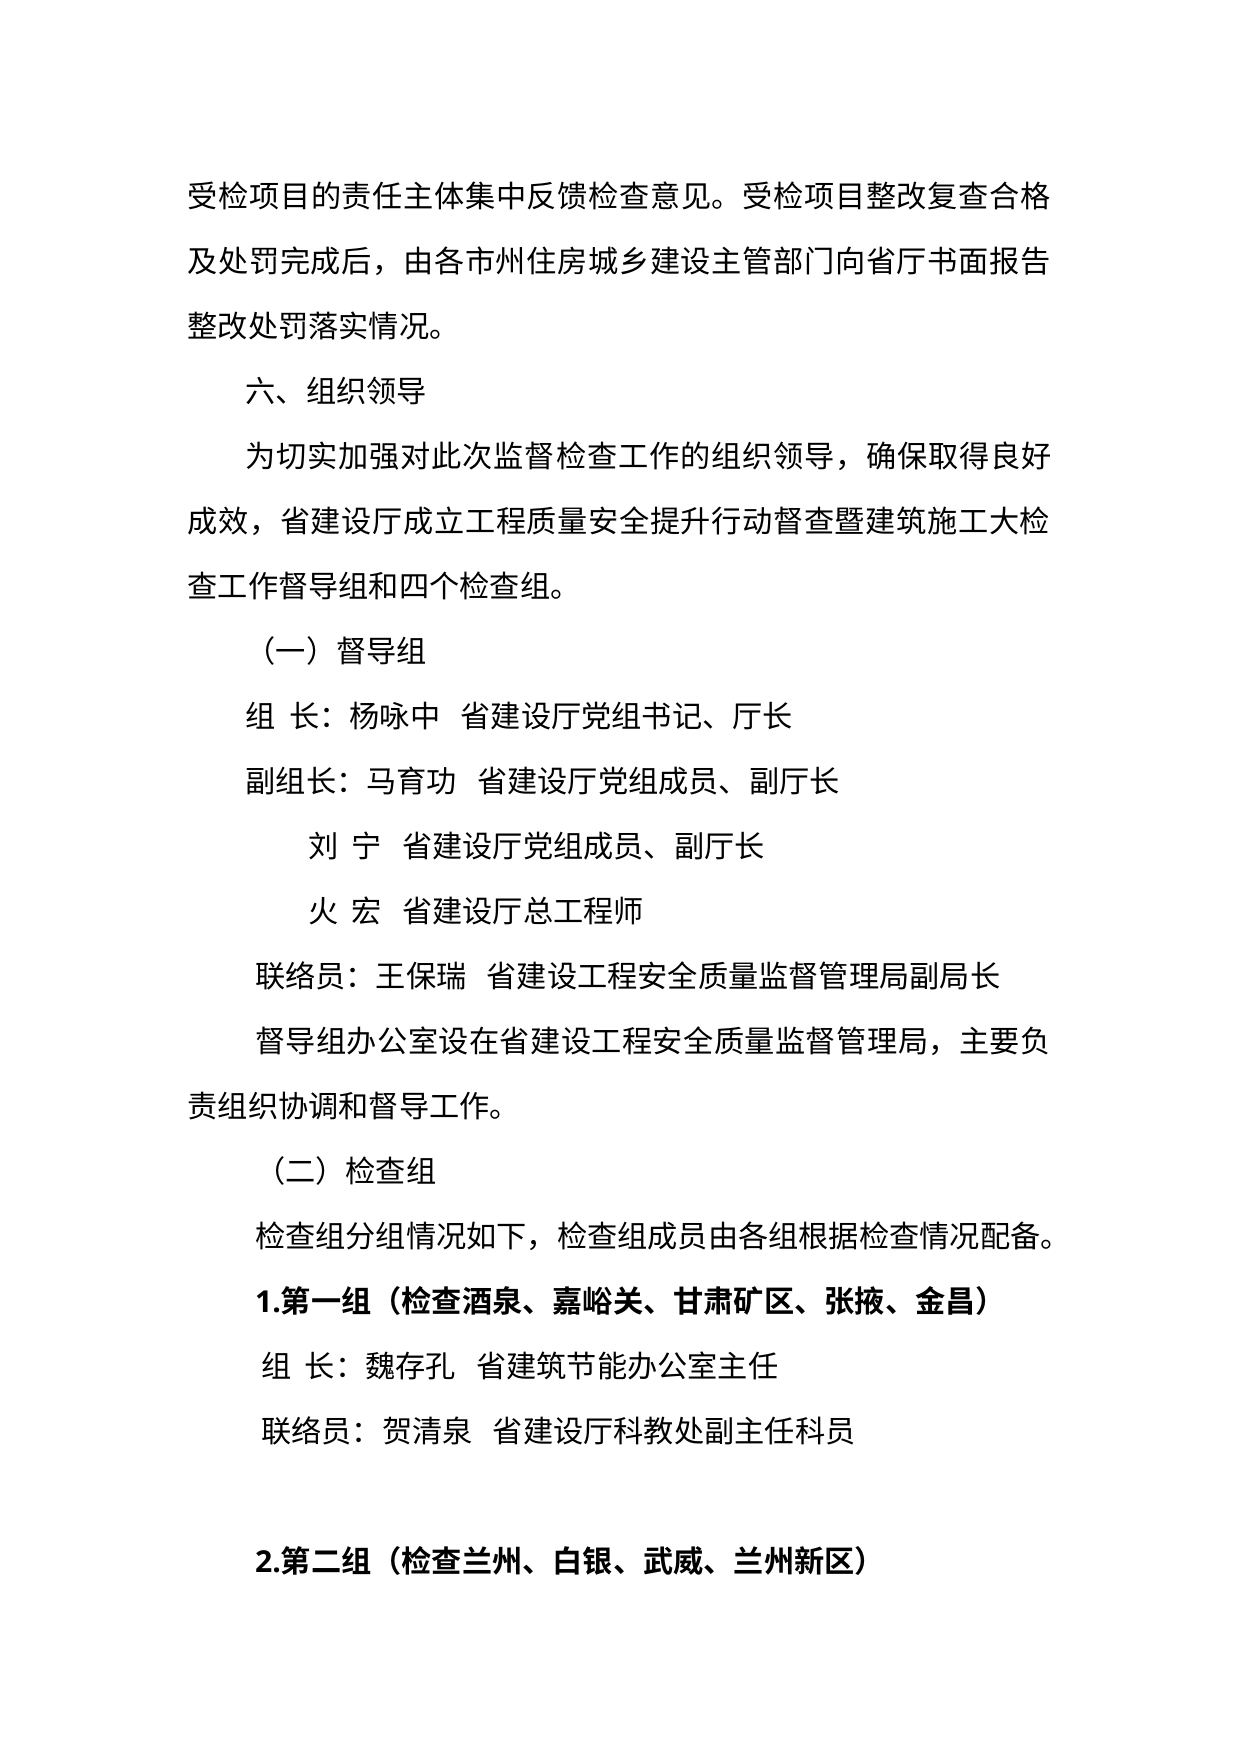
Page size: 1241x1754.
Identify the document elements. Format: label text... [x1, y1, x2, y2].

text 组 长：杨咏中 省建设厅党组书记、厅长 [187, 682, 1053, 747]
text 六、组织领导 [187, 357, 1053, 422]
text 检查组分组情况如下，检查组成员由各组根据检查情况配备。 [187, 1202, 1053, 1267]
text 督导组办公室设在省建设工程安全质量监督管理局，主要负责组织协调和督导工作。 [187, 1007, 1053, 1137]
text （一）督导组 [187, 617, 1053, 682]
text 联络员：王保瑞 省建设工程安全质量监督管理局副局长 [187, 942, 1053, 1007]
text 联络员：贺清泉 省建设厅科教处副主任科员 [187, 1397, 1053, 1462]
text 火 宏 省建设厅总工程师 [187, 877, 1053, 942]
text （二）检查组 [187, 1137, 1053, 1202]
text 1.第一组（检查酒泉、嘉峪关、甘肃矿区、张掖、金昌） [187, 1267, 1053, 1332]
text 组 长：魏存孔 省建筑节能办公室主任 [187, 1332, 1053, 1397]
text 刘 宁 省建设厅党组成员、副厅长 [187, 812, 1053, 877]
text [187, 162, 1053, 357]
text 2.第二组（检查兰州、白银、武威、兰州新区） [187, 1527, 1053, 1592]
text 为切实加强对此次监督检查工作的组织领导，确保取得良好成效，省建设厅成立工程质量安全提升行动督查暨建筑施工大检查工作督导组和四个检查组。 [187, 422, 1053, 617]
text 副组长：马育功 省建设厅党组成员、副厅长 [187, 747, 1053, 812]
